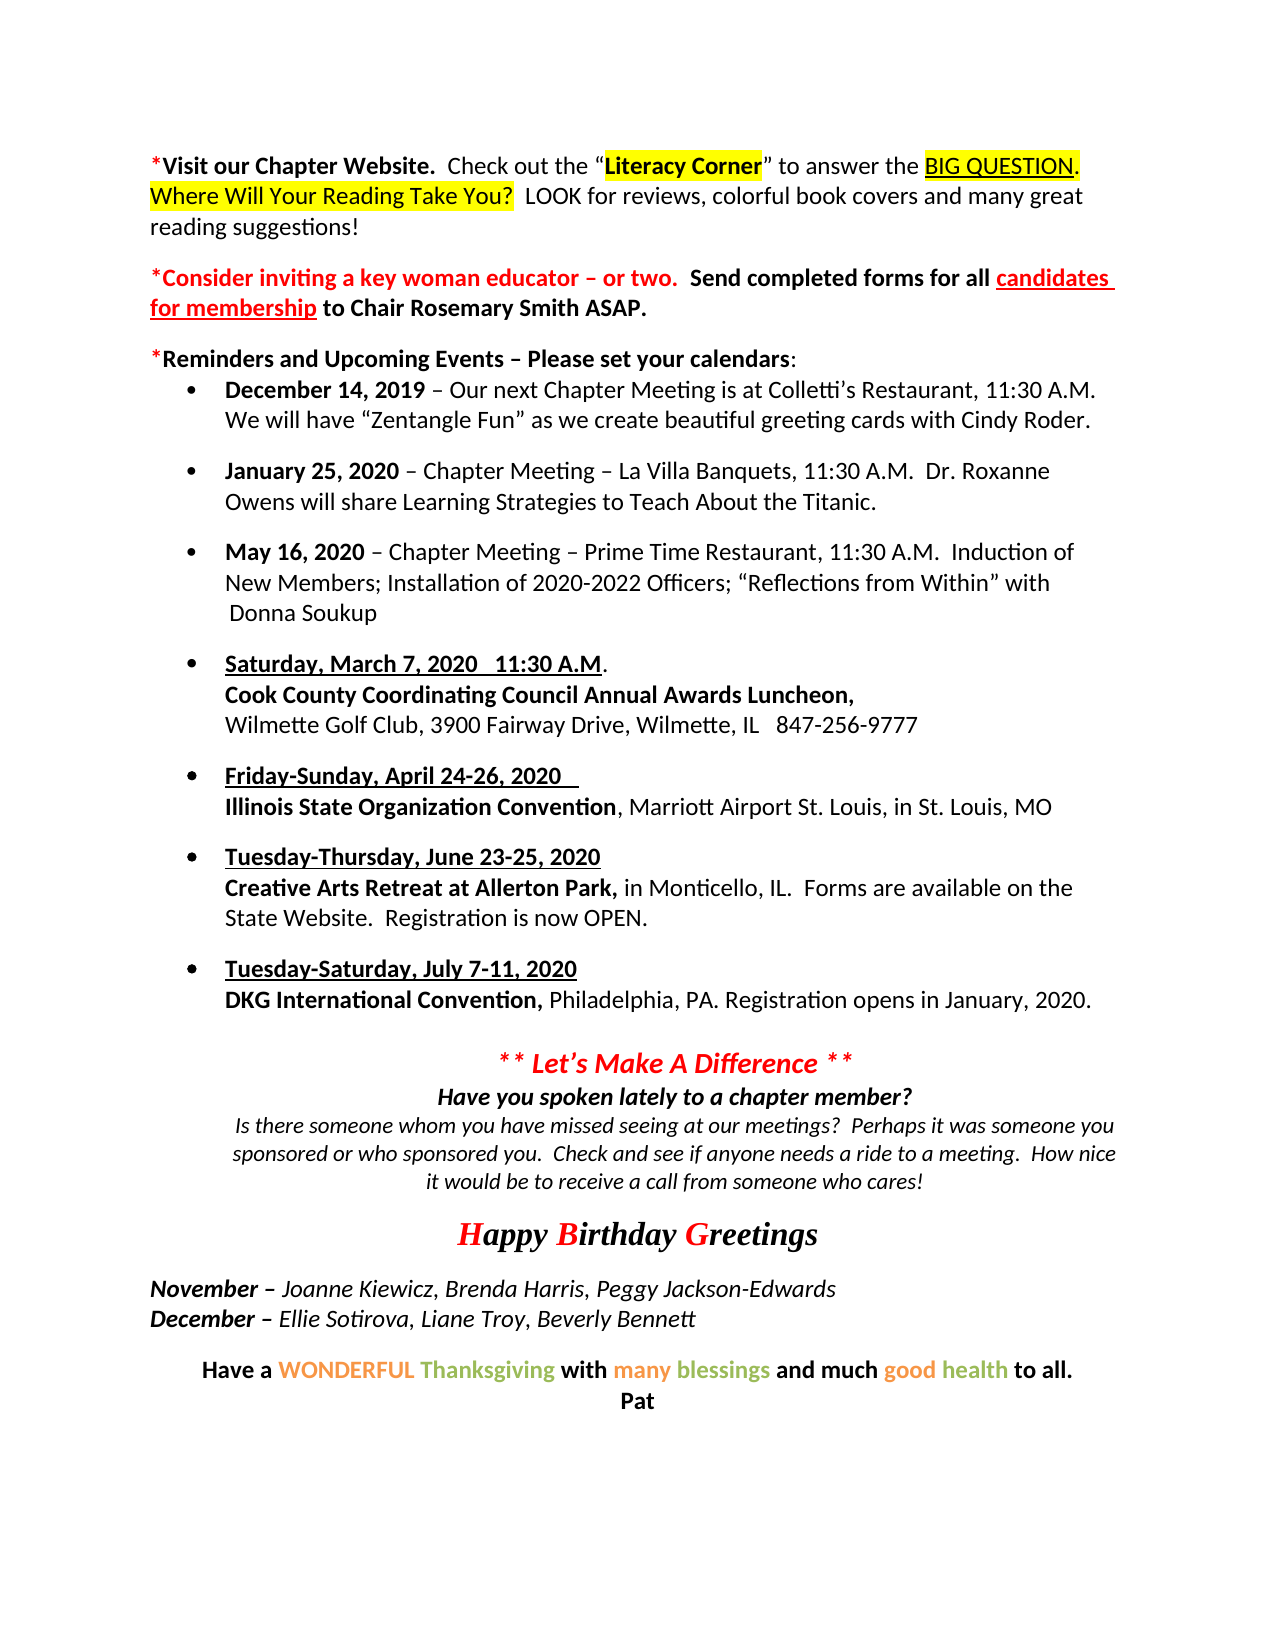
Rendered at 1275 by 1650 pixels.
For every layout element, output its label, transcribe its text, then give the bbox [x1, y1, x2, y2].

text We will have “Zentangle Fun” as we create beautiful greeting cards with Cindy Roder. [225, 404, 1125, 435]
list Tuesday-Thursday, June 23-25, 2020 [187, 842, 1125, 872]
text Wilmette Golf Club, 3900 Fairway Drive, Wilmette, IL 847-256-9777 [225, 709, 1125, 740]
text Donna Soukup [150, 597, 1125, 628]
text ** Let’s Make A Difference ** [225, 1045, 1125, 1081]
list Friday-Sunday, April 24-26, 2020 [187, 760, 1125, 791]
text Creative Arts Retreat at Allerton Park, in Monticello, IL. Forms are available on the State Website. Registration is now OPEN. [225, 872, 1125, 933]
text *Visit our Chapter Website. Check out the “Literacy Corner” to answer the BIG QUESTION. Where Will Your Reading Take You? LOOK for reviews, colorful book covers and many great reading suggestions! [150, 150, 1125, 242]
text *Reminders and Upcoming Events – Please set your calendars: [150, 343, 1125, 374]
text Have you spoken lately to a chapter member? [225, 1081, 1125, 1111]
list Saturday, March 7, 2020 11:30 A.M. [187, 648, 1125, 679]
text December – Ellie Sotirova, Liane Troy, Beverly Bennett [150, 1303, 1125, 1334]
list Tuesday-Saturday, July 7-11, 2020 [187, 953, 1125, 984]
list December 14, 2019 – Our next Chapter Meeting is at Colletti’s Restaurant, 11:30 A.M. [187, 374, 1125, 404]
text Have a WONDERFUL Thanksgiving with many blessings and much good health to all. [150, 1354, 1125, 1385]
text Happy Birthday Greetings [150, 1214, 1125, 1253]
text *Consider inviting a key woman educator – or two. Send completed forms for all candidates for membership to Chair Rosemary Smith ASAP. [150, 262, 1125, 323]
text Illinois State Organization Convention, Marriott Airport St. Louis, in St. Louis, MO [225, 791, 1125, 821]
text November – Joanne Kiewicz, Brenda Harris, Peggy Jackson-Edwards [150, 1273, 1125, 1303]
text Pat [150, 1385, 1125, 1415]
text DKG International Convention, Philadelphia, PA. Registration opens in January, 2020. [225, 984, 1125, 1014]
text Is there someone whom you have missed seeing at our meetings? Perhaps it was someone you sponsored or who sponsored you. Check and see if anyone needs a ride to a meeting. How nice it would be to receive a call from someone who cares! [225, 1111, 1125, 1195]
list January 25, 2020 – Chapter Meeting – La Villa Banquets, 11:30 A.M. Dr. Roxanne Owens will share Learning Strategies to Teach About the Titanic. [187, 455, 1125, 516]
list May 16, 2020 – Chapter Meeting – Prime Time Restaurant, 11:30 A.M. Induction of New Members; Installation of 2020-2022 Officers; “Reflections from Within” with [187, 536, 1125, 597]
text Cook County Coordinating Council Annual Awards Luncheon, [225, 679, 1125, 709]
